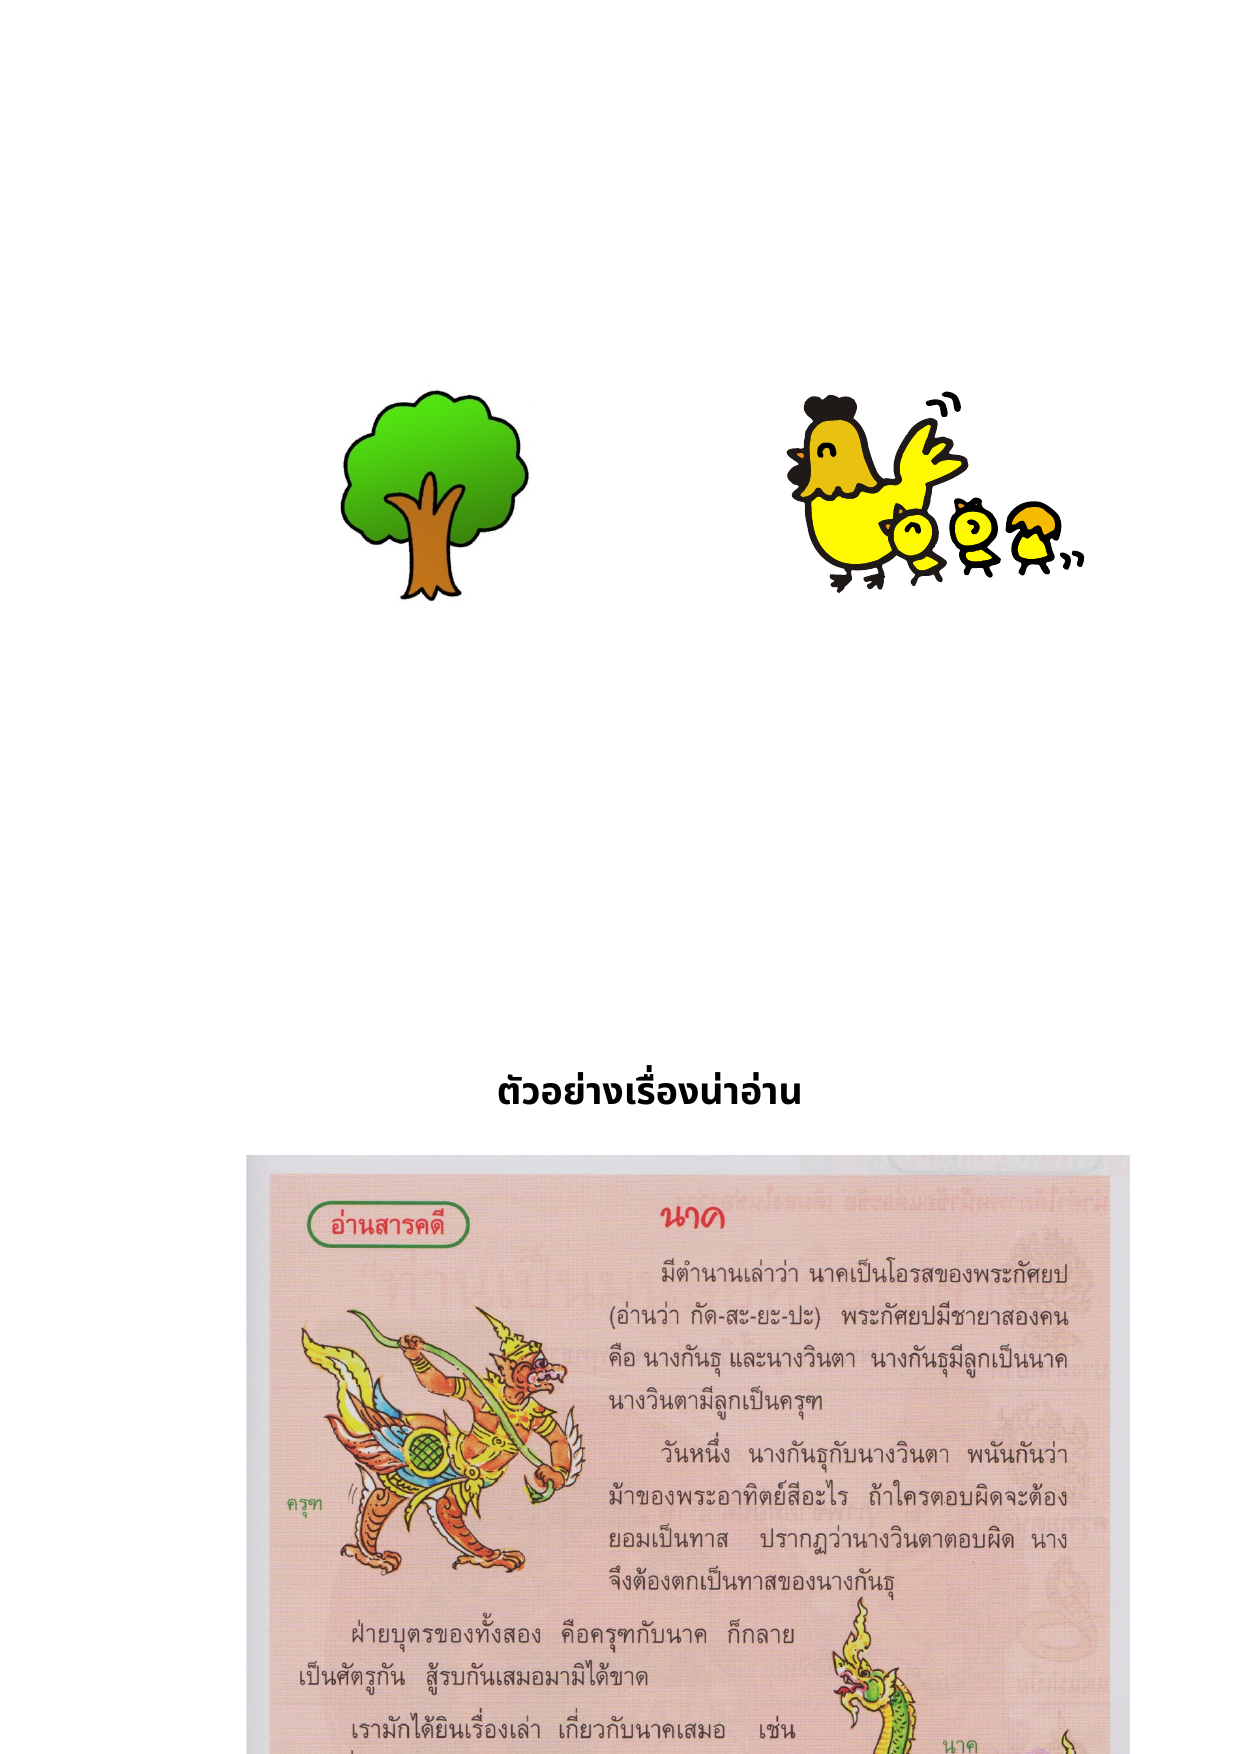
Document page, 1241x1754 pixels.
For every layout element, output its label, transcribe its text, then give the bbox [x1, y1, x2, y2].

picture [335, 383, 534, 605]
text ตัวอย่างเรื่องน่าอ่าน [177, 1002, 1122, 1121]
picture [246, 1155, 1130, 1754]
